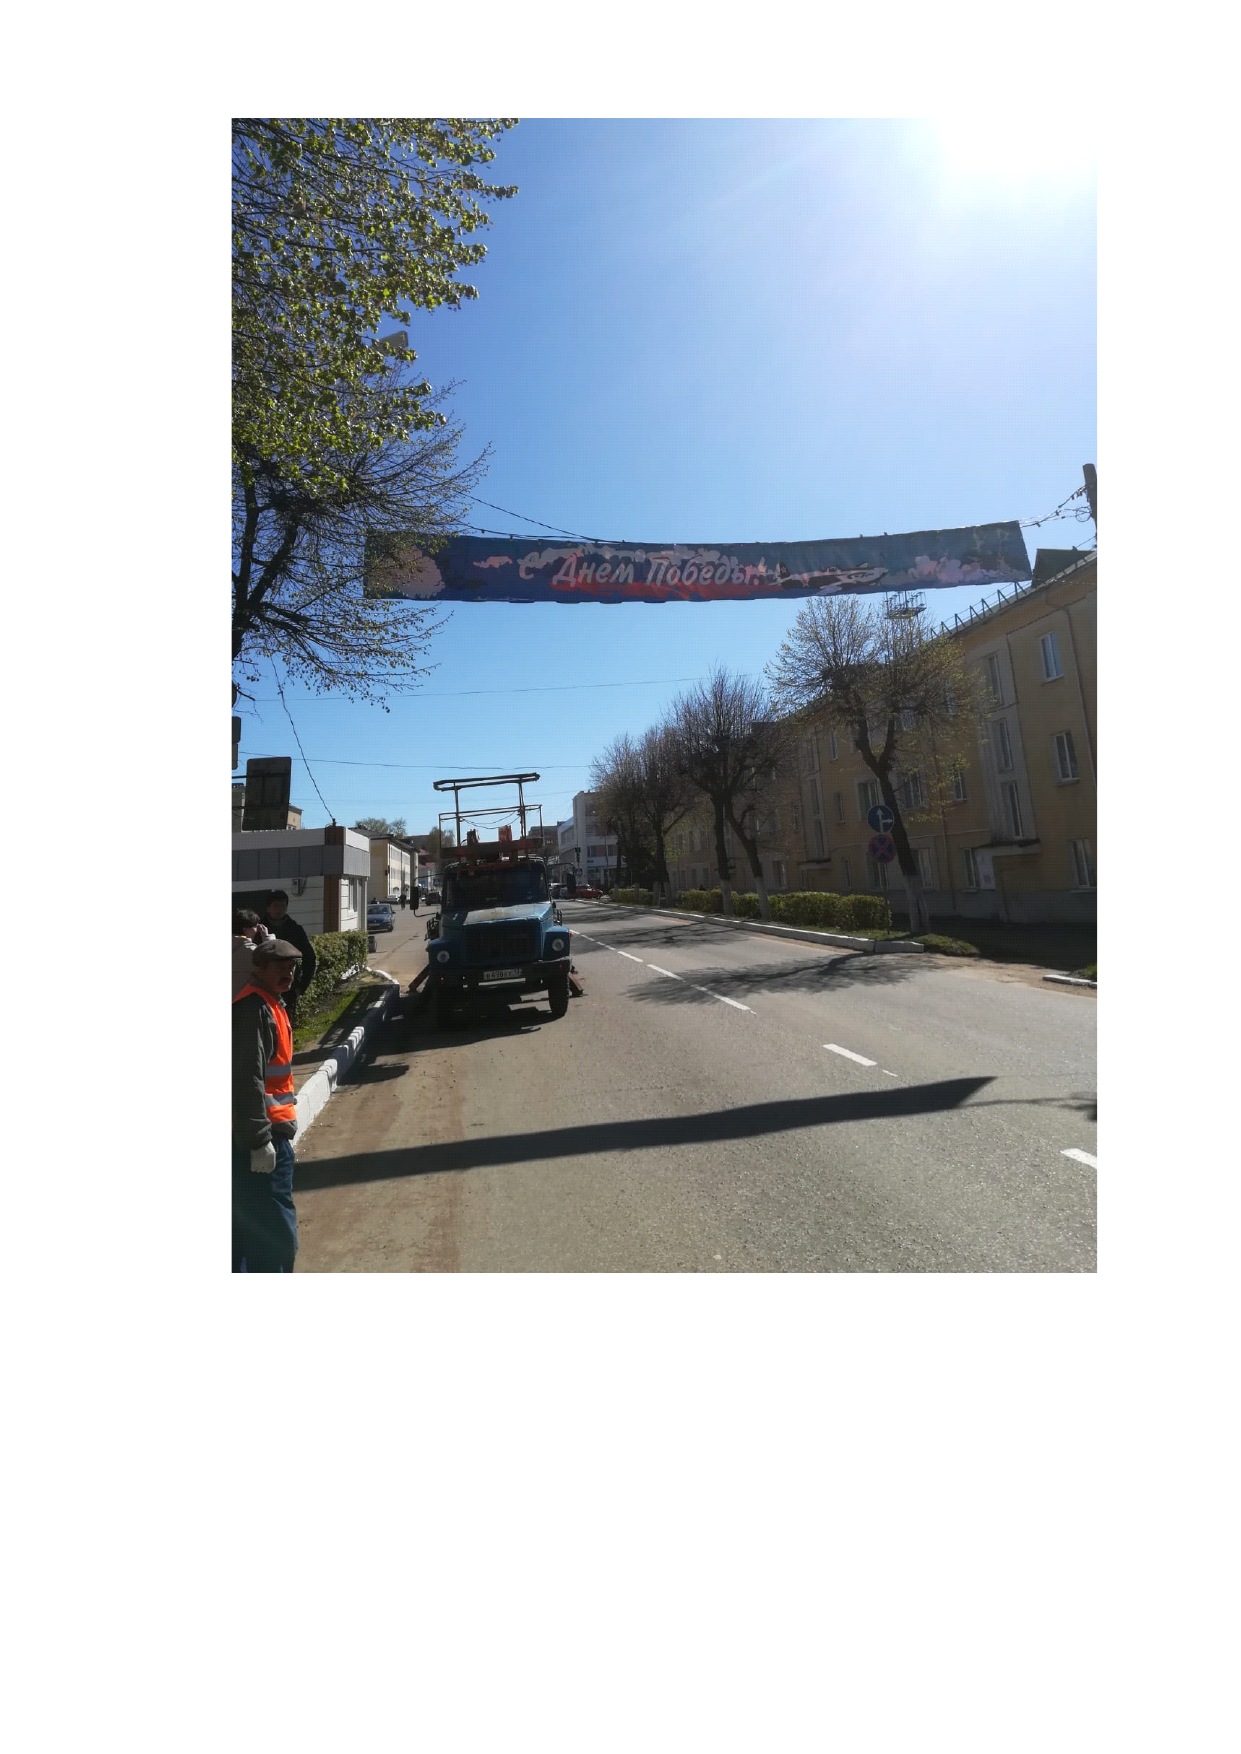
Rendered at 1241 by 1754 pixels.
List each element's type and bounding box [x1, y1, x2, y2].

picture [231, 118, 1098, 1273]
